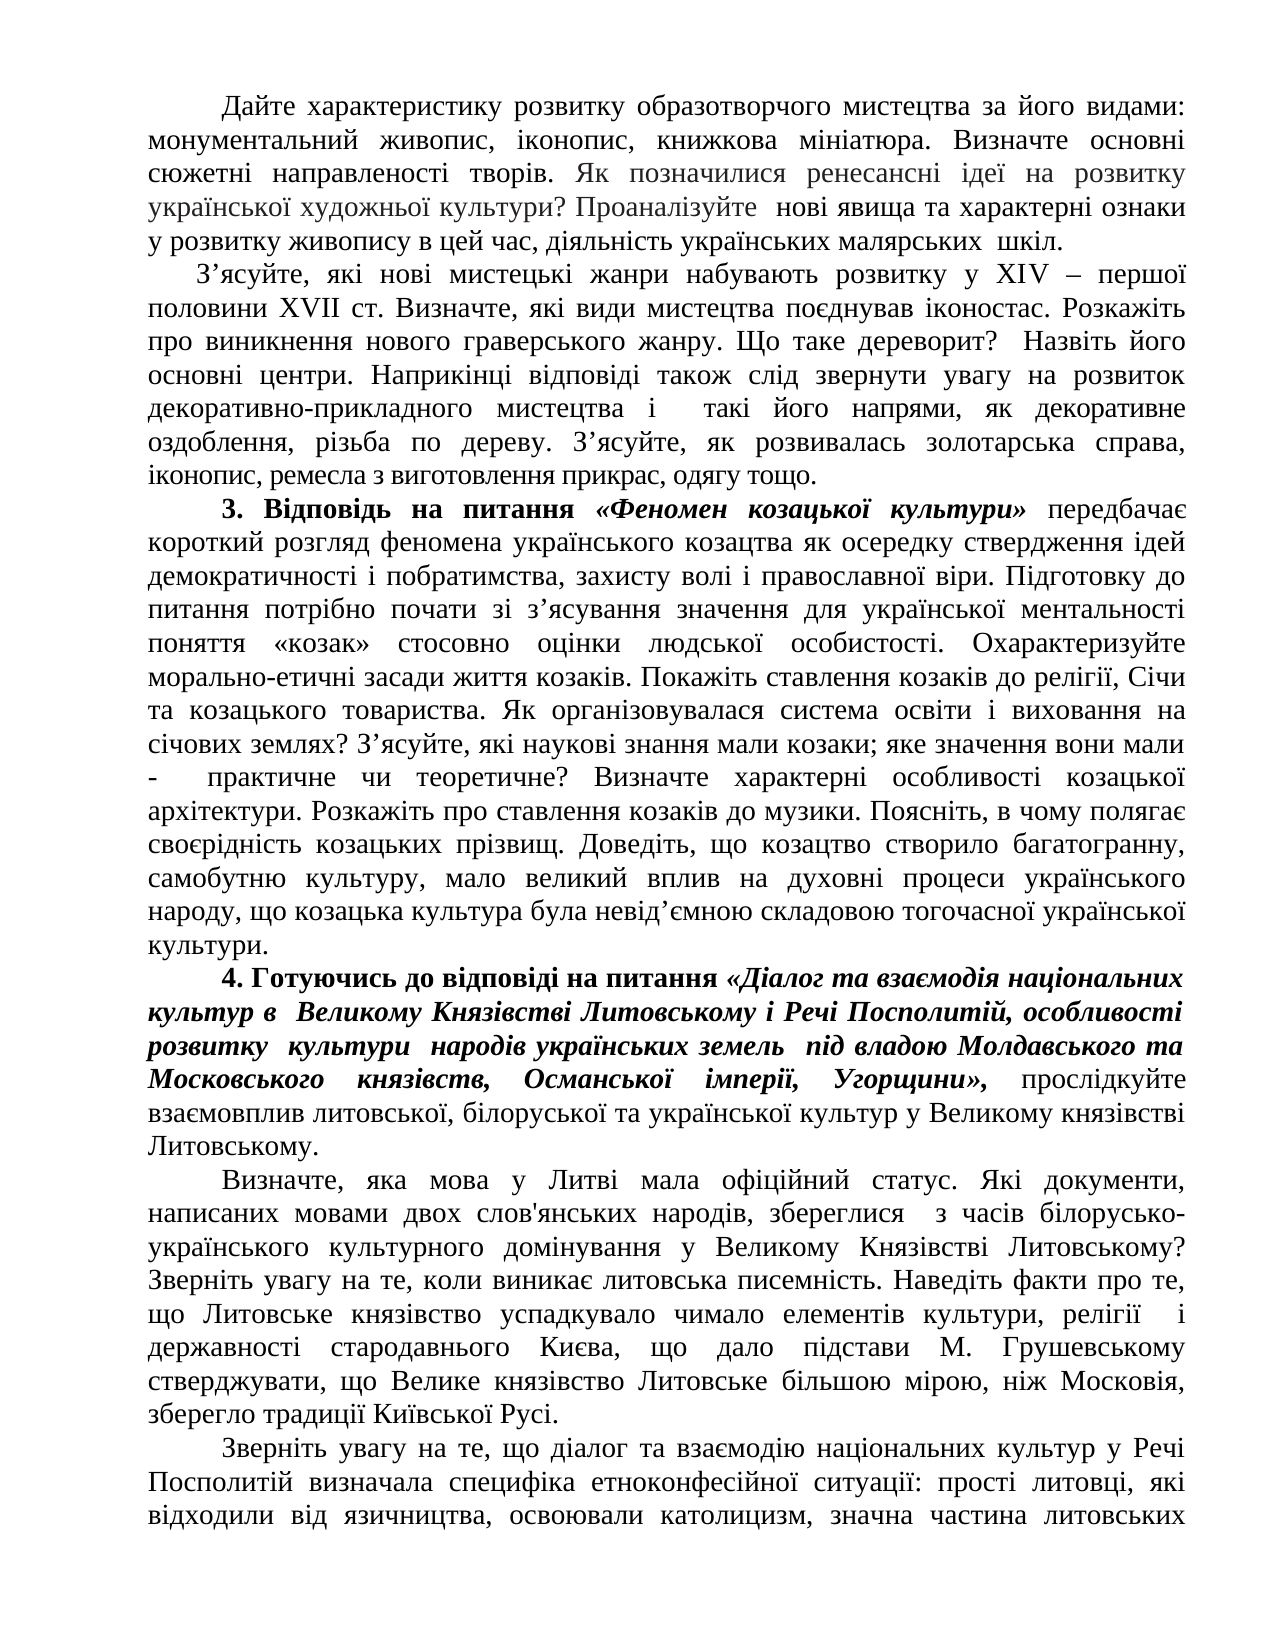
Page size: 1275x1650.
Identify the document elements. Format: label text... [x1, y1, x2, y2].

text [148, 1430, 1186, 1531]
text Визначте, яка мова у Литві мала офіційний статус. Які документи, написаних мовами двох слов'янських народів, збереглися з часів білорусько-українського культурного домінування у Великому Князівстві Литовському? Зверніть увагу на те, коли виникає литовська писемність. Наведіть факти про те, що Литовське князівство успадкувало чимало елементів культури, релігії і державності стародавнього Києва, що дало підстави М. Грушевському стверджувати, що Велике князівство Литовське більшою мірою, ніж Московія, зберегло традиції Київської Русі. [148, 1162, 1186, 1430]
text Дайте характеристику розвитку образотворчого мистецтва за його видами: монументальний живопис, іконопис, книжкова мініатюра. Визначте основні сюжетні направленості творів. Як позначилися ренесансні ідеї на розвитку української художньої культури? Проаналізуйте нові явища та характерні ознаки у розвитку живопису в цей час, діяльність українських малярських шкіл. [148, 88, 1186, 256]
text З’ясуйте, які нові мистецькі жанри набувають розвитку у ХІV – першої половини ХVІІ ст. Визначте, які види мистецтва поєднував іконостас. Розкажіть про виникнення нового граверського жанру. Що таке дереворит? Назвіть його основні центри. Наприкінці відповіді також слід звернути увагу на розвиток декоративно-прикладного мистецтва і такі його напрями, як декоративне оздоблення, різьба по дереву. З’ясуйте, як розвивалась золотарська справа, іконопис, ремесла з виготовлення прикрас, одягу тощо. [148, 256, 1186, 491]
text 3. Відповідь на питання «Феномен козацької культури» передбачає короткий розгляд феномена українського козацтва як осередку ствердження ідей демократичності і побратимства, захисту волі і православної віри. Підготовку до питання потрібно почати зі з’ясування значення для української ментальності поняття «козак» стосовно оцінки людської особистості. Охарактеризуйте морально-етичні засади життя козаків. Покажіть ставлення козаків до релігії, Січи та козацького товариства. Як організовувалася система освіти і виховання на січових землях? З’ясуйте, які наукові знання мали козаки; яке значення вони мали - практичне чи теоретичне? Визначте характерні особливості козацької архітектури. Розкажіть про ставлення козаків до музики. Поясніть, в чому полягає своєрідність козацьких прізвищ. Доведіть, що козацтво створило багатогранну, самобутню культуру, мало великий вплив на духовні процеси українського народу, що козацька культура була невід’ємною складовою тогочасної української культури. [148, 491, 1186, 961]
subtitle 4. Готуючись до відповіді на питання «Діалог та взаємодія національних культур в Великому Князівстві Литовському і Речі Посполитій, особливості розвитку культури народів українських земель під владою Молдавського та Московського князівств, Османської імперії, Угорщини», прослідкуйте взаємовплив литовської, білоруської та української культур у Великому князівстві Литовському. [148, 961, 1186, 1162]
